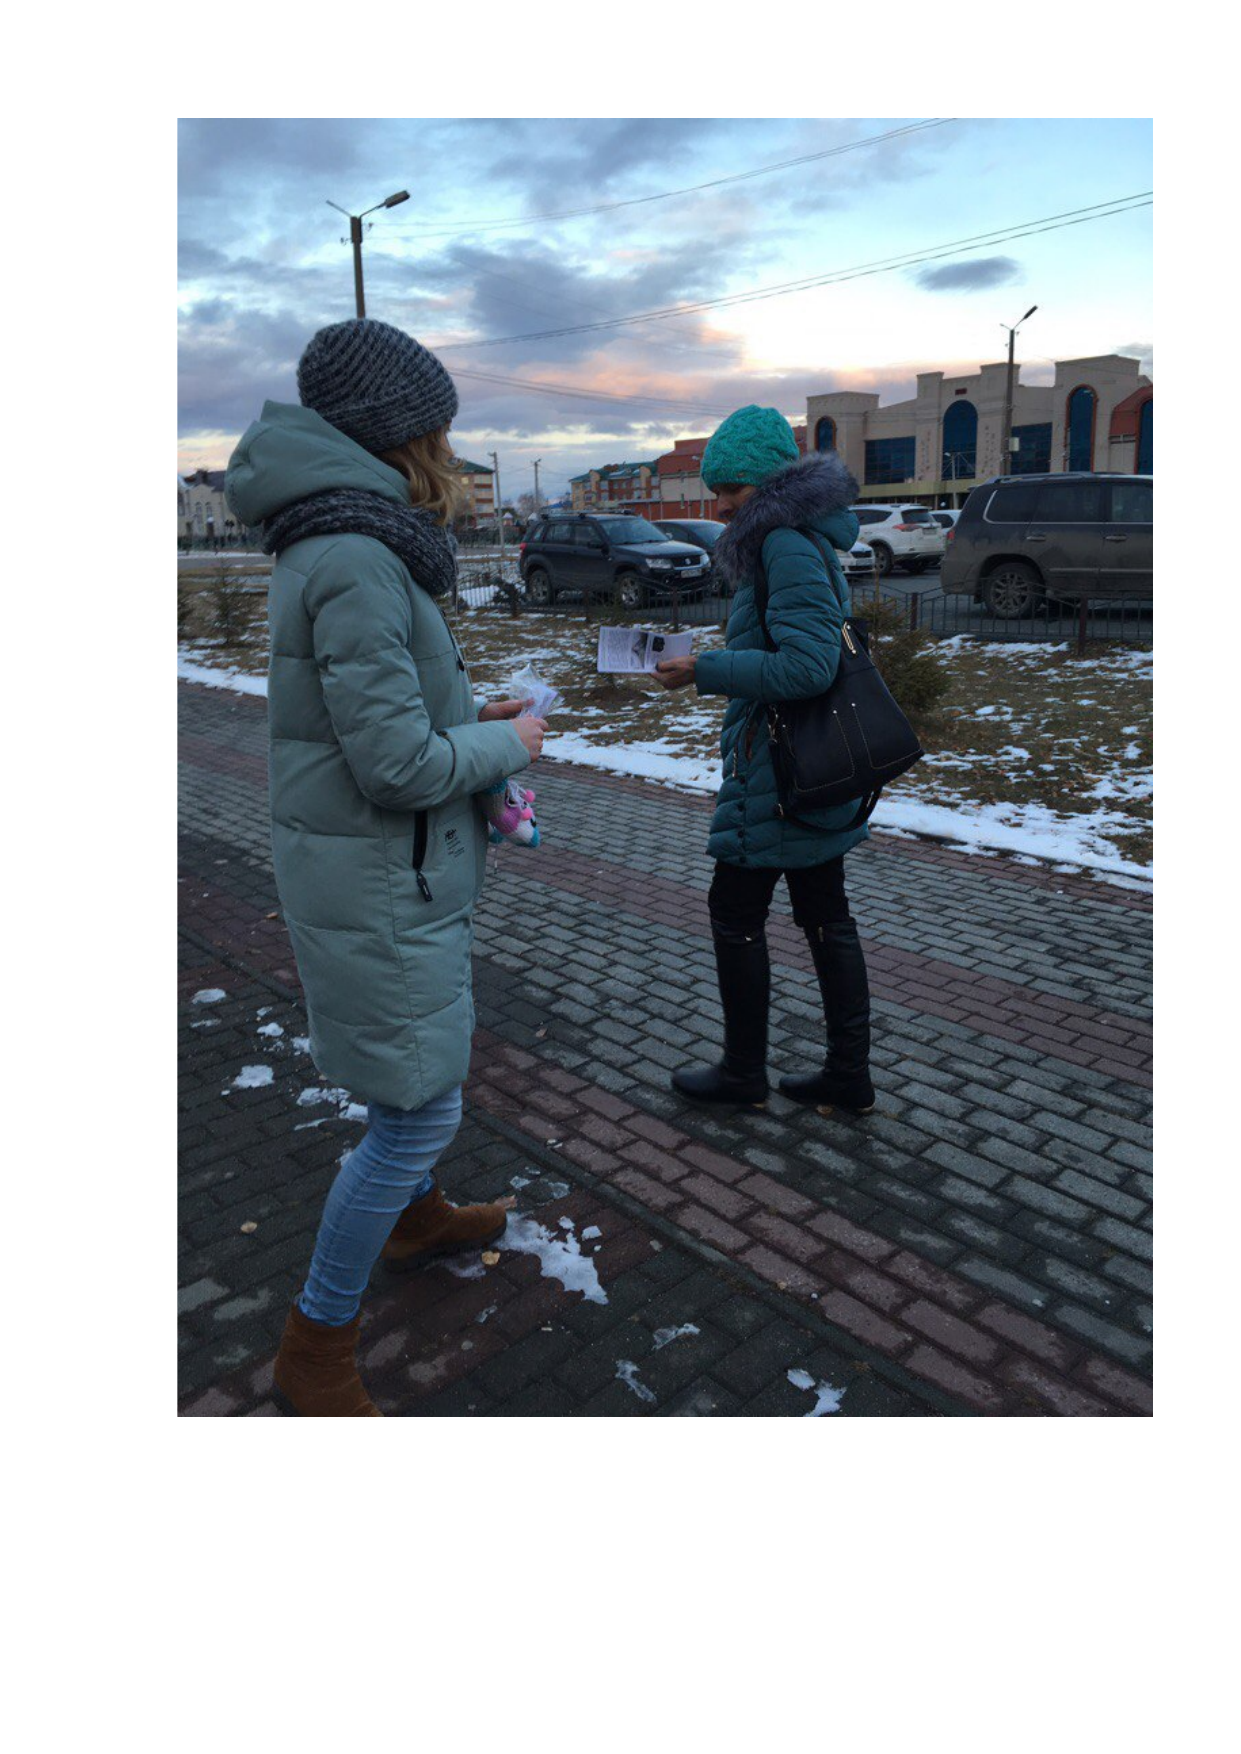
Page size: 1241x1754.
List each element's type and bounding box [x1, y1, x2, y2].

picture [177, 118, 1153, 1417]
